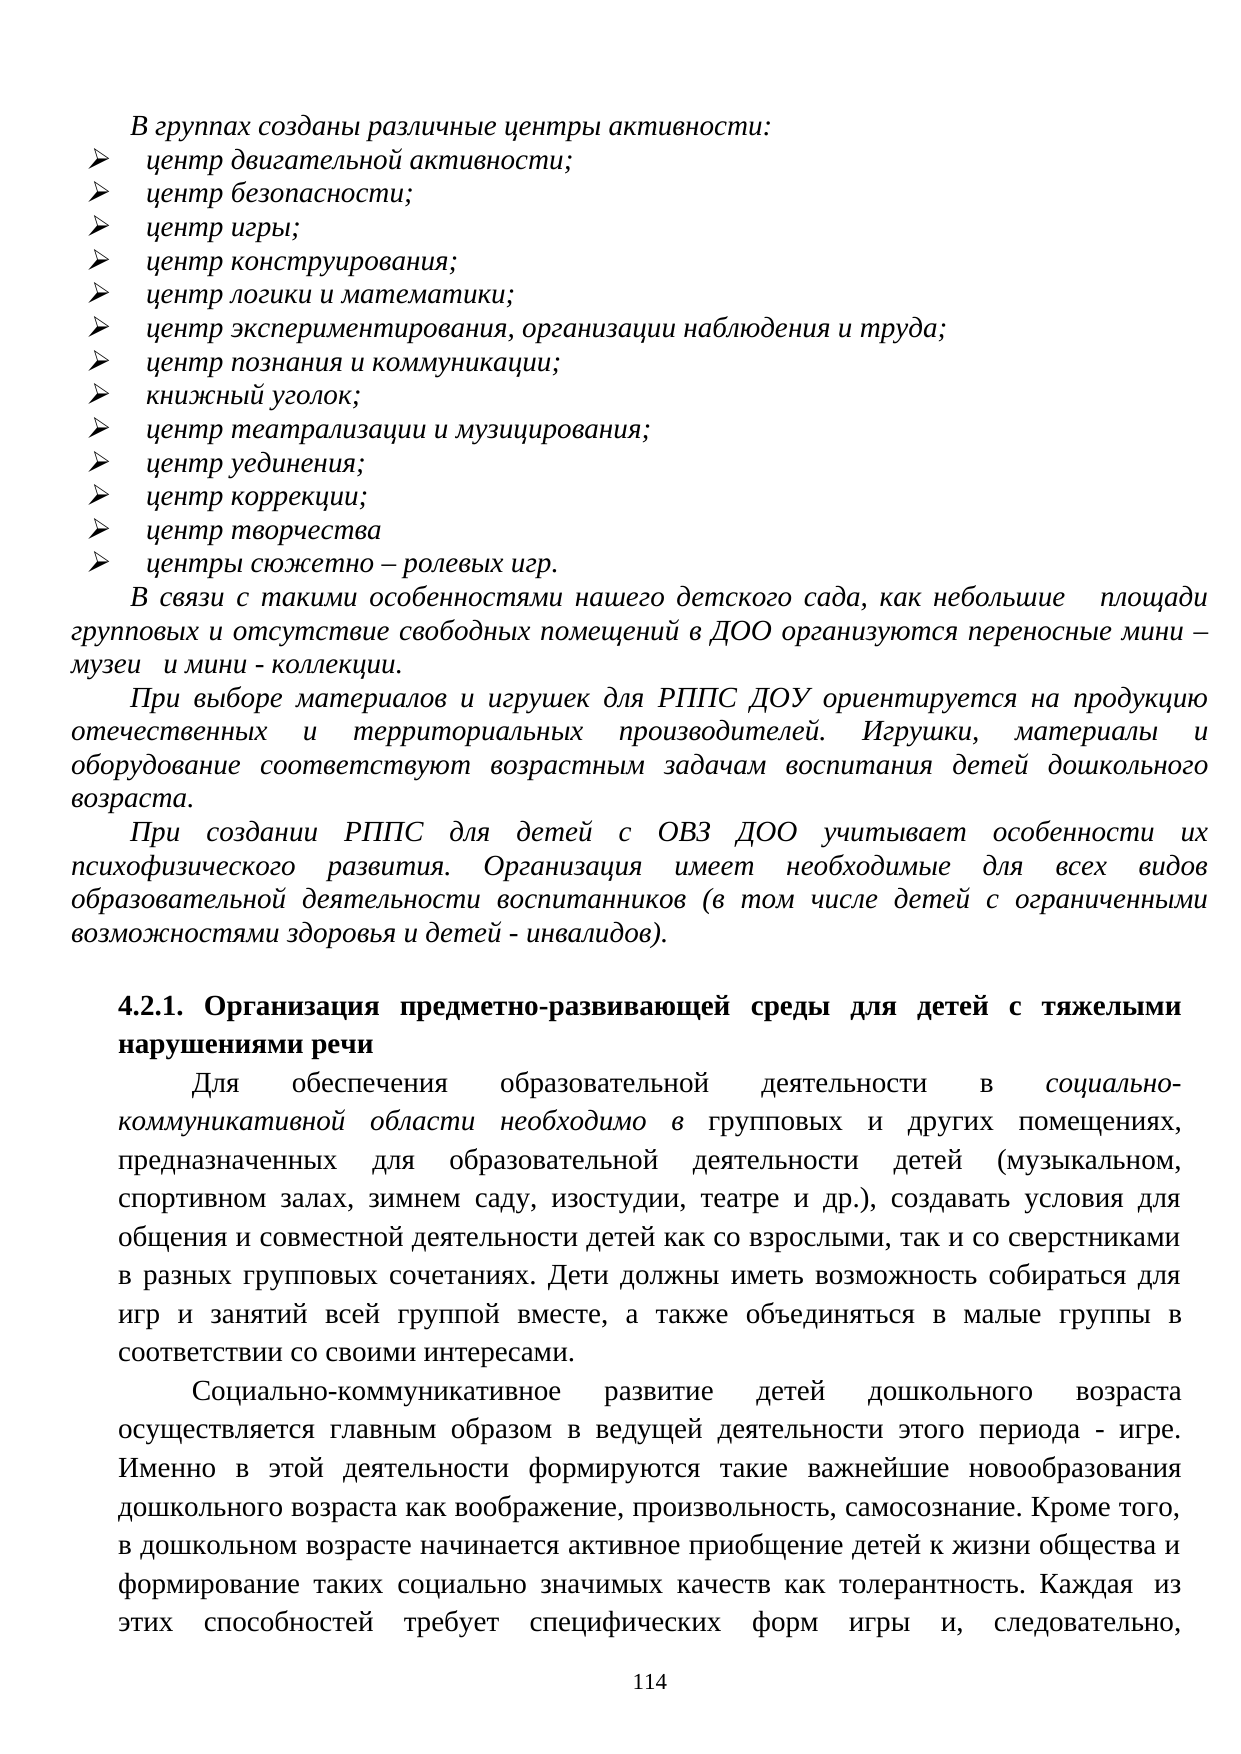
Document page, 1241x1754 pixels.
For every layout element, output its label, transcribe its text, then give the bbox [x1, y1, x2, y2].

list центр безопасности; [86, 176, 1209, 209]
text Для обеспечения образовательной деятельности в социально- коммуникативной области необходимо в групповых и других помещениях, предназначенных для образовательной деятельности детей (музыкальном, спортивном залах, зимнем саду, изостудии, театре и др.), создавать условия для общения и совместной деятельности детей как со взрослыми, так и со сверстниками в разных групповых сочетаниях. Дети должны иметь возможность собираться для игр и занятий всей группой вместе, а также объединяться в малые группы в соответствии со своими интересами. [118, 1065, 1182, 1368]
list центры сюжетно – ролевых игр. [86, 546, 1209, 579]
text При выборе материалов и игрушек для РППС ДОУ ориентируется на продукцию отечественных и территориальных производителей. Игрушки, материалы и оборудование соответствуют возрастным задачам воспитания детей дошкольного возраста. [71, 680, 1209, 814]
subtitle Организация предметно-развивающей среды для детей с тяжелыми нарушениями речи [118, 988, 1182, 1060]
list центр конструирования; [86, 243, 1209, 276]
list центр игры; [86, 209, 1209, 243]
list центр коррекции; [86, 478, 1209, 512]
list центр познания и коммуникации; [86, 344, 1209, 377]
list центр творчества [86, 512, 1209, 546]
text В группах созданы различные центры активности: [71, 108, 1209, 142]
text При создании РППС для детей с ОВЗ ДОО учитывает особенности их психофизического развития. Организация имеет необходимые для всех видов образовательной деятельности воспитанников (в том числе детей с ограниченными возможностями здоровья и детей - инвалидов). [71, 814, 1209, 948]
list центр уединения; [86, 445, 1209, 478]
list центр двигательной активности; [86, 142, 1209, 176]
text В связи с такими особенностями нашего детского сада, как небольшие площади групповых и отсутствие свободных помещений в ДОО организуются переносные мини – музеи и мини - коллекции. [71, 579, 1209, 680]
list центр театрализации и музицирования; [86, 411, 1209, 445]
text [118, 1373, 1181, 1638]
list книжный уголок; [86, 377, 1209, 411]
list центр экспериментирования, организации наблюдения и труда; [86, 310, 1209, 344]
list центр логики и математики; [86, 276, 1209, 310]
